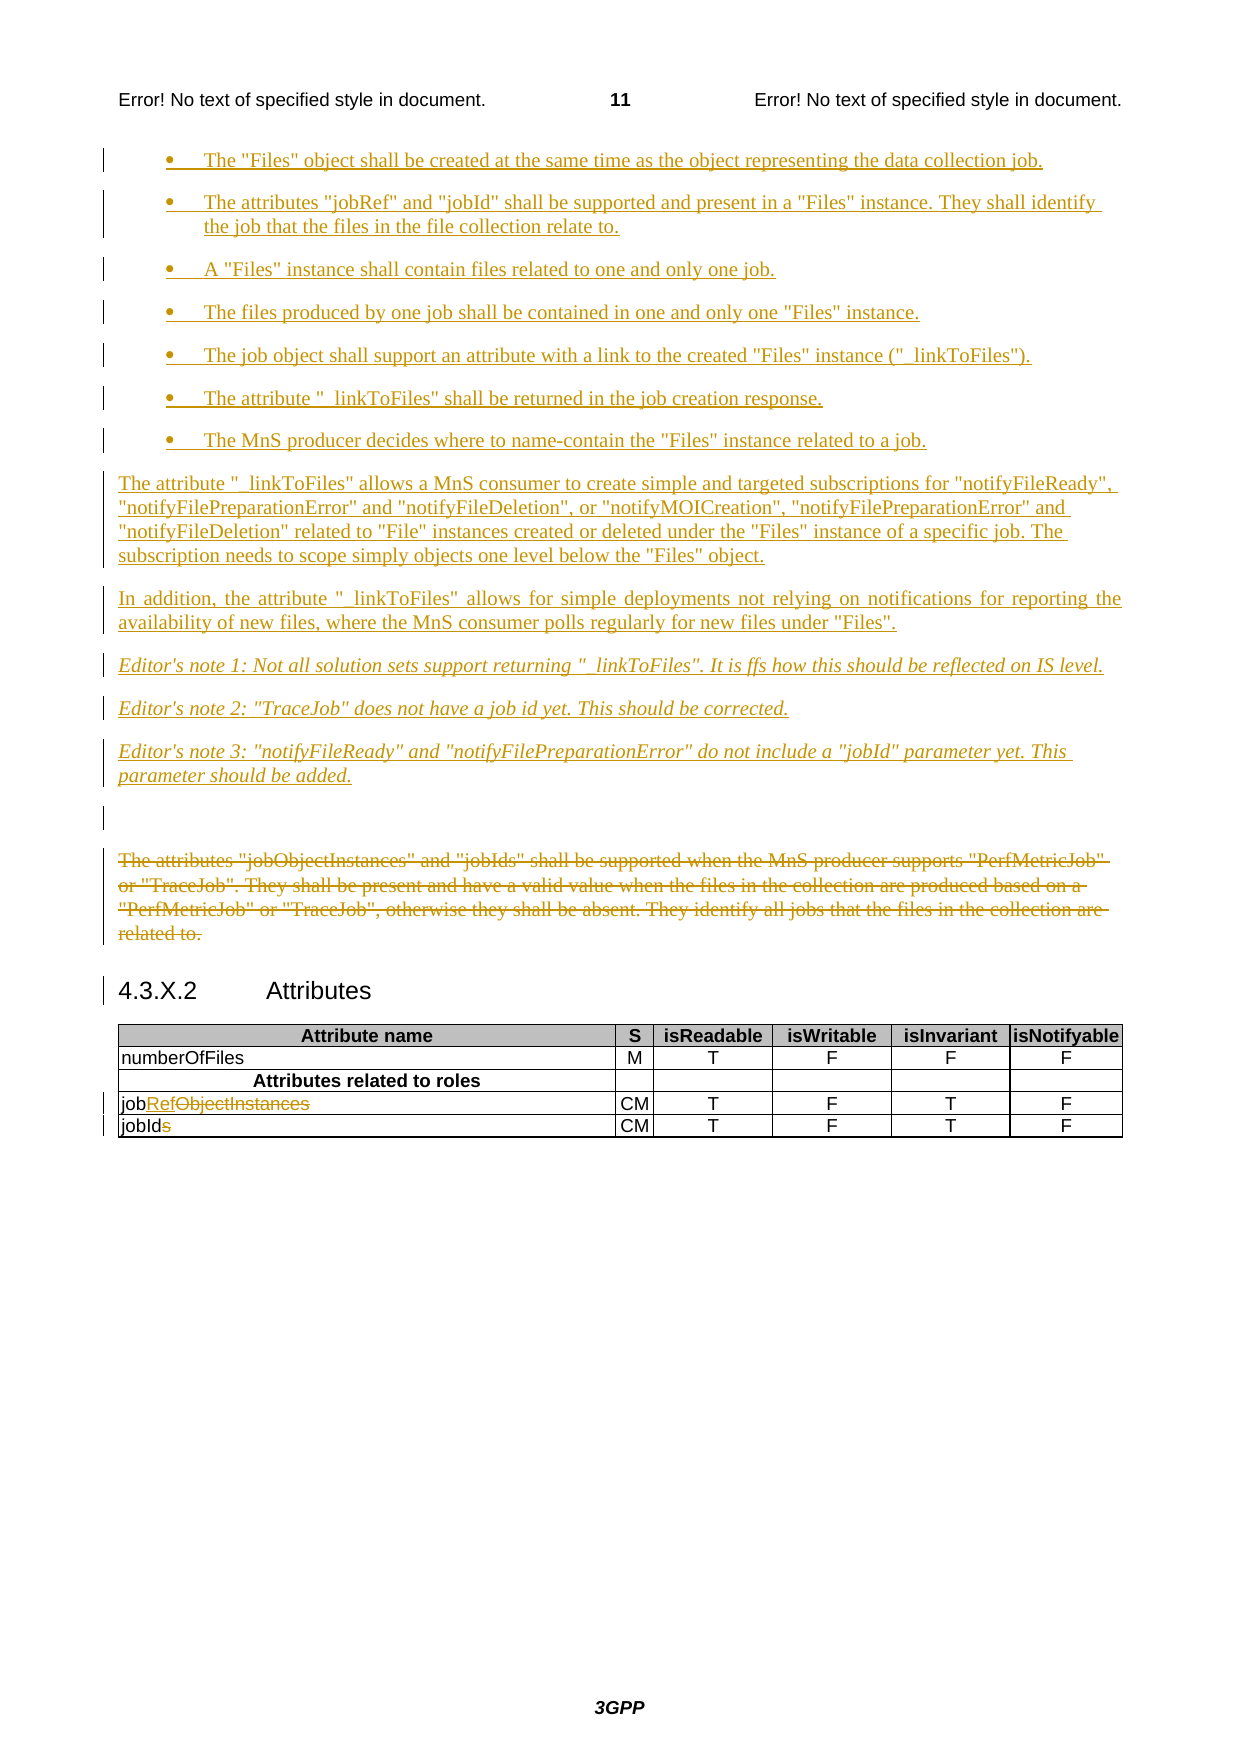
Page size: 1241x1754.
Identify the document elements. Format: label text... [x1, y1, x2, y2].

table_cell [892, 1070, 1009, 1091]
table_cell T [892, 1115, 1009, 1136]
table_header S [616, 1025, 653, 1046]
table_cell M [616, 1047, 653, 1069]
table_cell [616, 1070, 653, 1091]
table_cell T [654, 1115, 772, 1136]
table_cell CM [616, 1115, 653, 1136]
table_cell CM [616, 1092, 653, 1114]
table_cell F [1011, 1092, 1122, 1114]
table_cell jobId [119, 1115, 615, 1136]
table_header isReadable [654, 1025, 772, 1046]
table_cell [1011, 1070, 1122, 1091]
table_cell F [773, 1047, 891, 1069]
table_cell F [892, 1047, 1009, 1069]
table_cell [654, 1070, 772, 1091]
table_header isInvariant [892, 1025, 1009, 1046]
table_cell F [1011, 1047, 1122, 1069]
table_header isWritable [773, 1025, 891, 1046]
table_cell T [654, 1047, 772, 1069]
table_cell numberOfFiles [119, 1047, 615, 1069]
table_cell T [654, 1092, 772, 1114]
table_cell job [119, 1092, 615, 1114]
table_cell F [1011, 1115, 1122, 1136]
table_cell T [892, 1092, 1009, 1114]
subtitle 4.3.X.2 Attributes [118, 976, 1122, 1005]
table_cell [773, 1070, 891, 1091]
table_cell F [773, 1115, 891, 1136]
table_cell Attributes related to roles [119, 1070, 615, 1091]
table_header isNotifyable [1011, 1025, 1122, 1046]
table_header Attribute name [119, 1025, 615, 1046]
table_cell F [773, 1092, 891, 1114]
